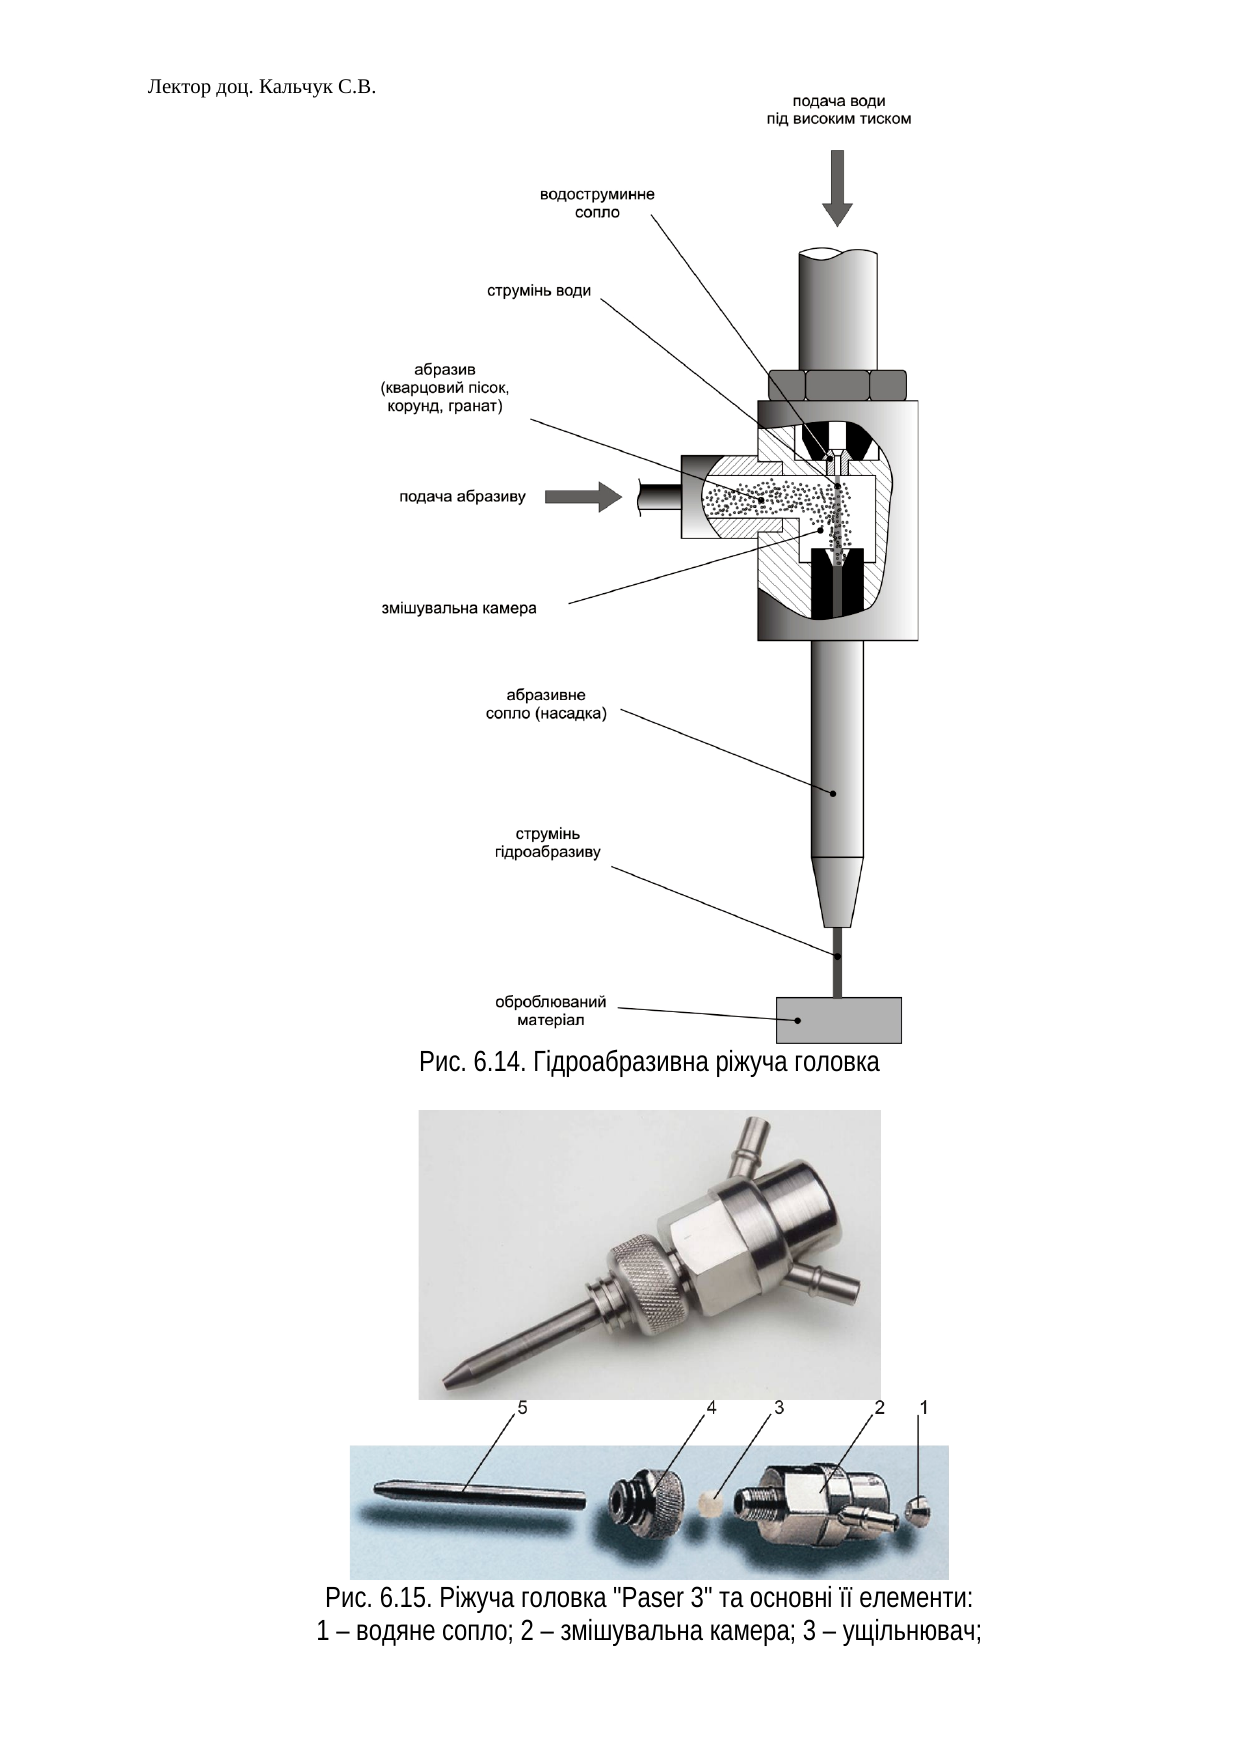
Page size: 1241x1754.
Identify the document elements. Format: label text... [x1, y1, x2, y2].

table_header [305, 1580, 994, 1647]
picture [349, 1110, 950, 1580]
picture [381, 97, 919, 1044]
text Рис. 6.14. Гідроабразивна ріжуча головка [148, 1044, 1152, 1077]
